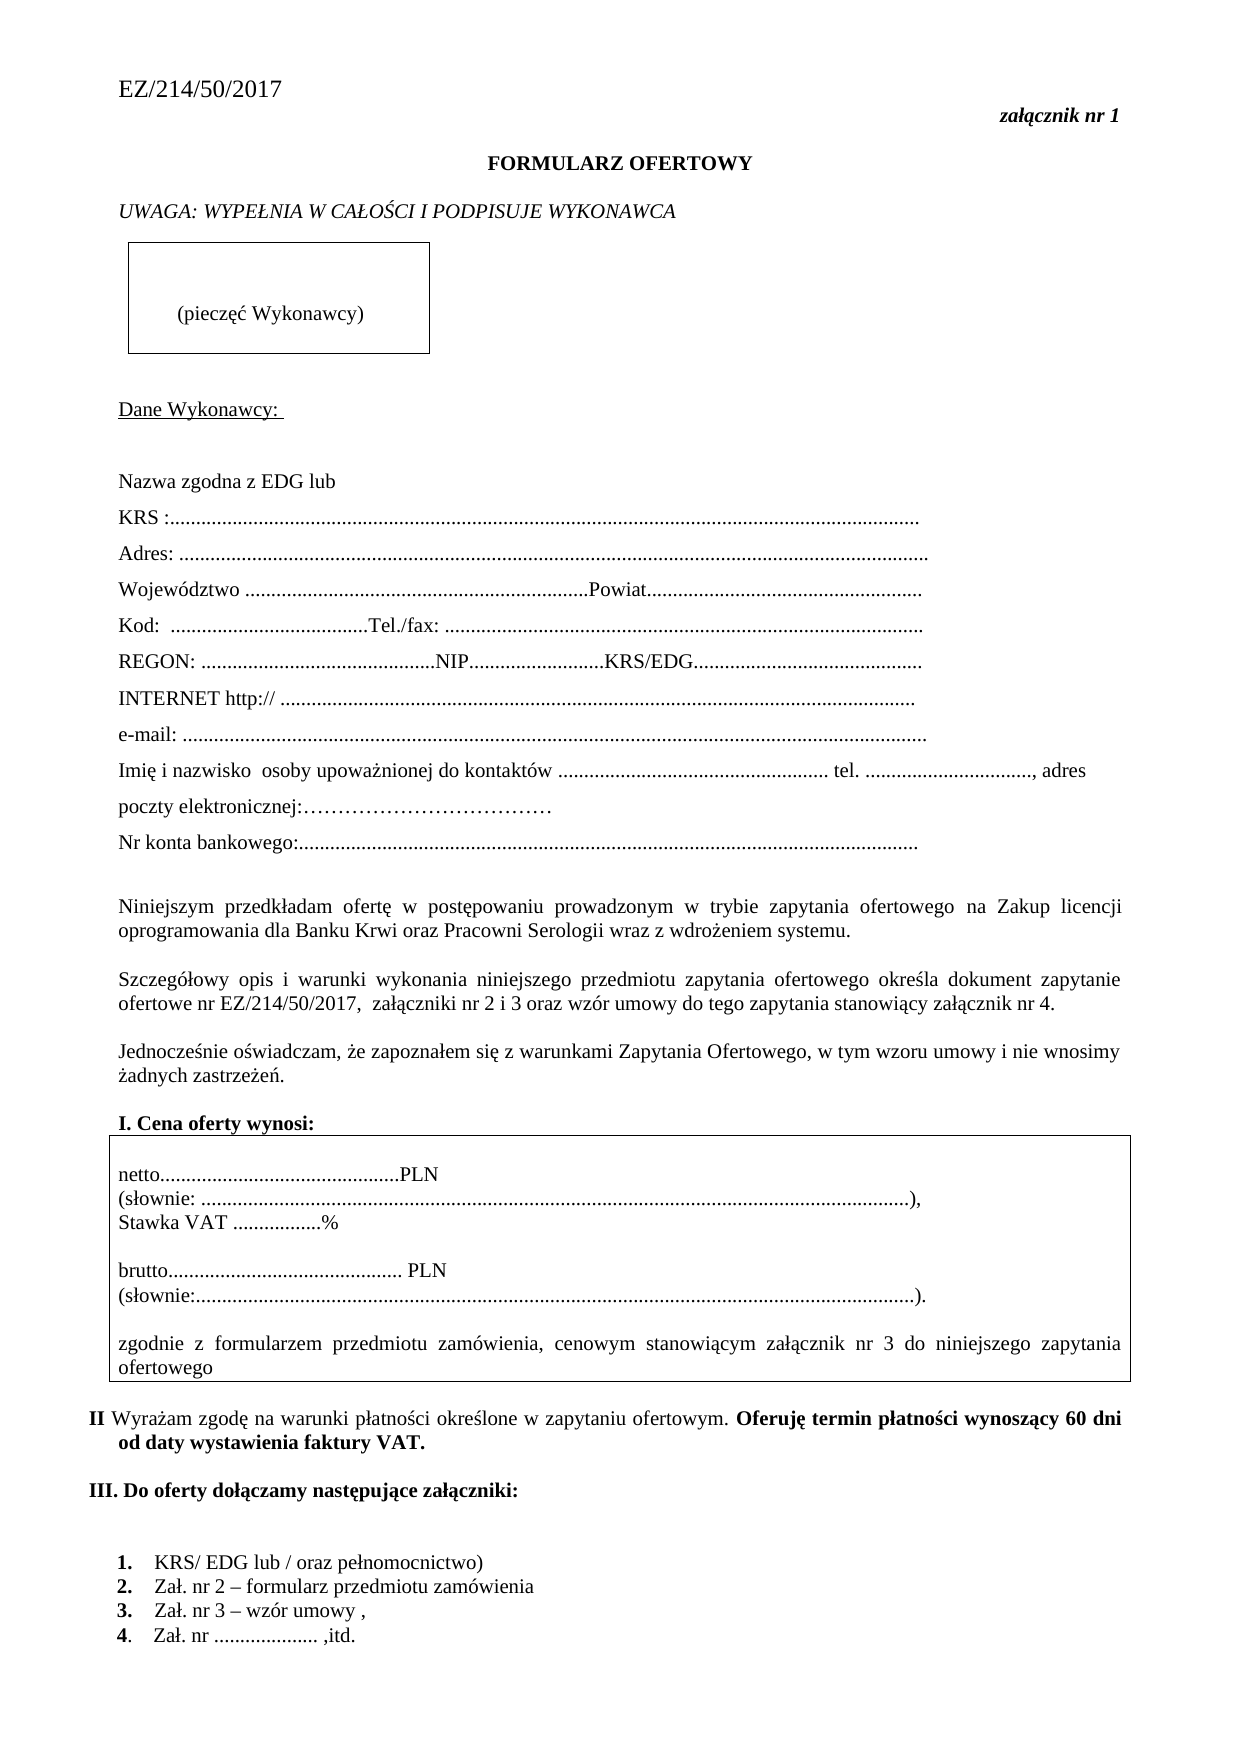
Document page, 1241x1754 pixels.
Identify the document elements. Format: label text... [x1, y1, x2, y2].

text Stawka VAT .................% [118, 1210, 1122, 1234]
text e-mail: ............................................................................................................................................... [118, 721, 1122, 746]
text netto..............................................PLN (słownie: ........................................................................................................................................), [118, 1162, 1122, 1210]
text Kod: ......................................Tel./fax: ............................................................................................ [118, 613, 1122, 637]
text brutto............................................. PLN [118, 1258, 1122, 1282]
text 4. Zał. nr .................... ,itd. [117, 1622, 1122, 1647]
text Jednocześnie oświadczam, że zapoznałem się z warunkami Zapytania Ofertowego, w tym wzoru umowy i nie wnosimy żadnych zastrzeżeń. [118, 1039, 1122, 1087]
list Zał. nr 2 – formularz przedmiotu zamówienia [117, 1574, 1122, 1598]
text UWAGA: WYPEŁNIA W CAŁOŚCI I PODPISUJE WYKONAWCA [118, 199, 1122, 223]
text Nazwa zgodna z EDG lub KRS :................................................................................................................................................ [118, 469, 1122, 529]
text Dane Wykonawcy: [118, 397, 1122, 421]
text Adres: ................................................................................................................................................ [118, 541, 1122, 565]
text REGON: .............................................NIP..........................KRS/EDG............................................ [118, 649, 1122, 673]
text III. Do oferty dołączamy następujące załączniki: [88, 1478, 1122, 1502]
text FORMULARZ OFERTOWY [118, 151, 1122, 175]
text II Wyrażam zgodę na warunki płatności określone w zapytaniu ofertowym. Oferuję termin płatności wynoszący 60 dni od daty wystawienia faktury VAT. [88, 1406, 1122, 1454]
text Szczegółowy opis i warunki wykonania niniejszego przedmiotu zapytania ofertowego określa dokument zapytanie ofertowe nr EZ/214/50/2017, załączniki nr 2 i 3 oraz wzór umowy do tego zapytania stanowiący załącznik nr 4. [118, 967, 1122, 1015]
text zgodnie z formularzem przedmiotu zamówienia, cenowym stanowiącym załącznik nr 3 do niniejszego zapytania ofertowego [110, 1327, 1130, 1381]
text I. Cena oferty wynosi: [118, 1111, 1122, 1135]
text INTERNET http:// .......................................................................................................................... [118, 685, 1122, 709]
table_header (pieczęć Wykonawcy) [129, 243, 429, 353]
text Województwo ..................................................................Powiat..................................................... [118, 577, 1122, 601]
text załącznik nr 1 [118, 102, 1122, 127]
list KRS/ EDG lub / oraz pełnomocnictwo) [117, 1550, 1122, 1574]
text Niniejszym przedkładam ofertę w postępowaniu prowadzonym w trybie zapytania ofertowego na Zakup licencji oprogramowania dla Banku Krwi oraz Pracowni Serologii wraz z wdrożeniem systemu. [118, 894, 1122, 942]
text Imię i nazwisko osoby upoważnionej do kontaktów .................................................... tel. ................................, adres poczty elektronicznej:……………………………… Nr konta bankowego:....................................................................................................................... [118, 757, 1122, 854]
text (słownie:..........................................................................................................................................). [118, 1282, 1122, 1307]
list Zał. nr 3 – wzór umowy , [117, 1598, 1122, 1622]
